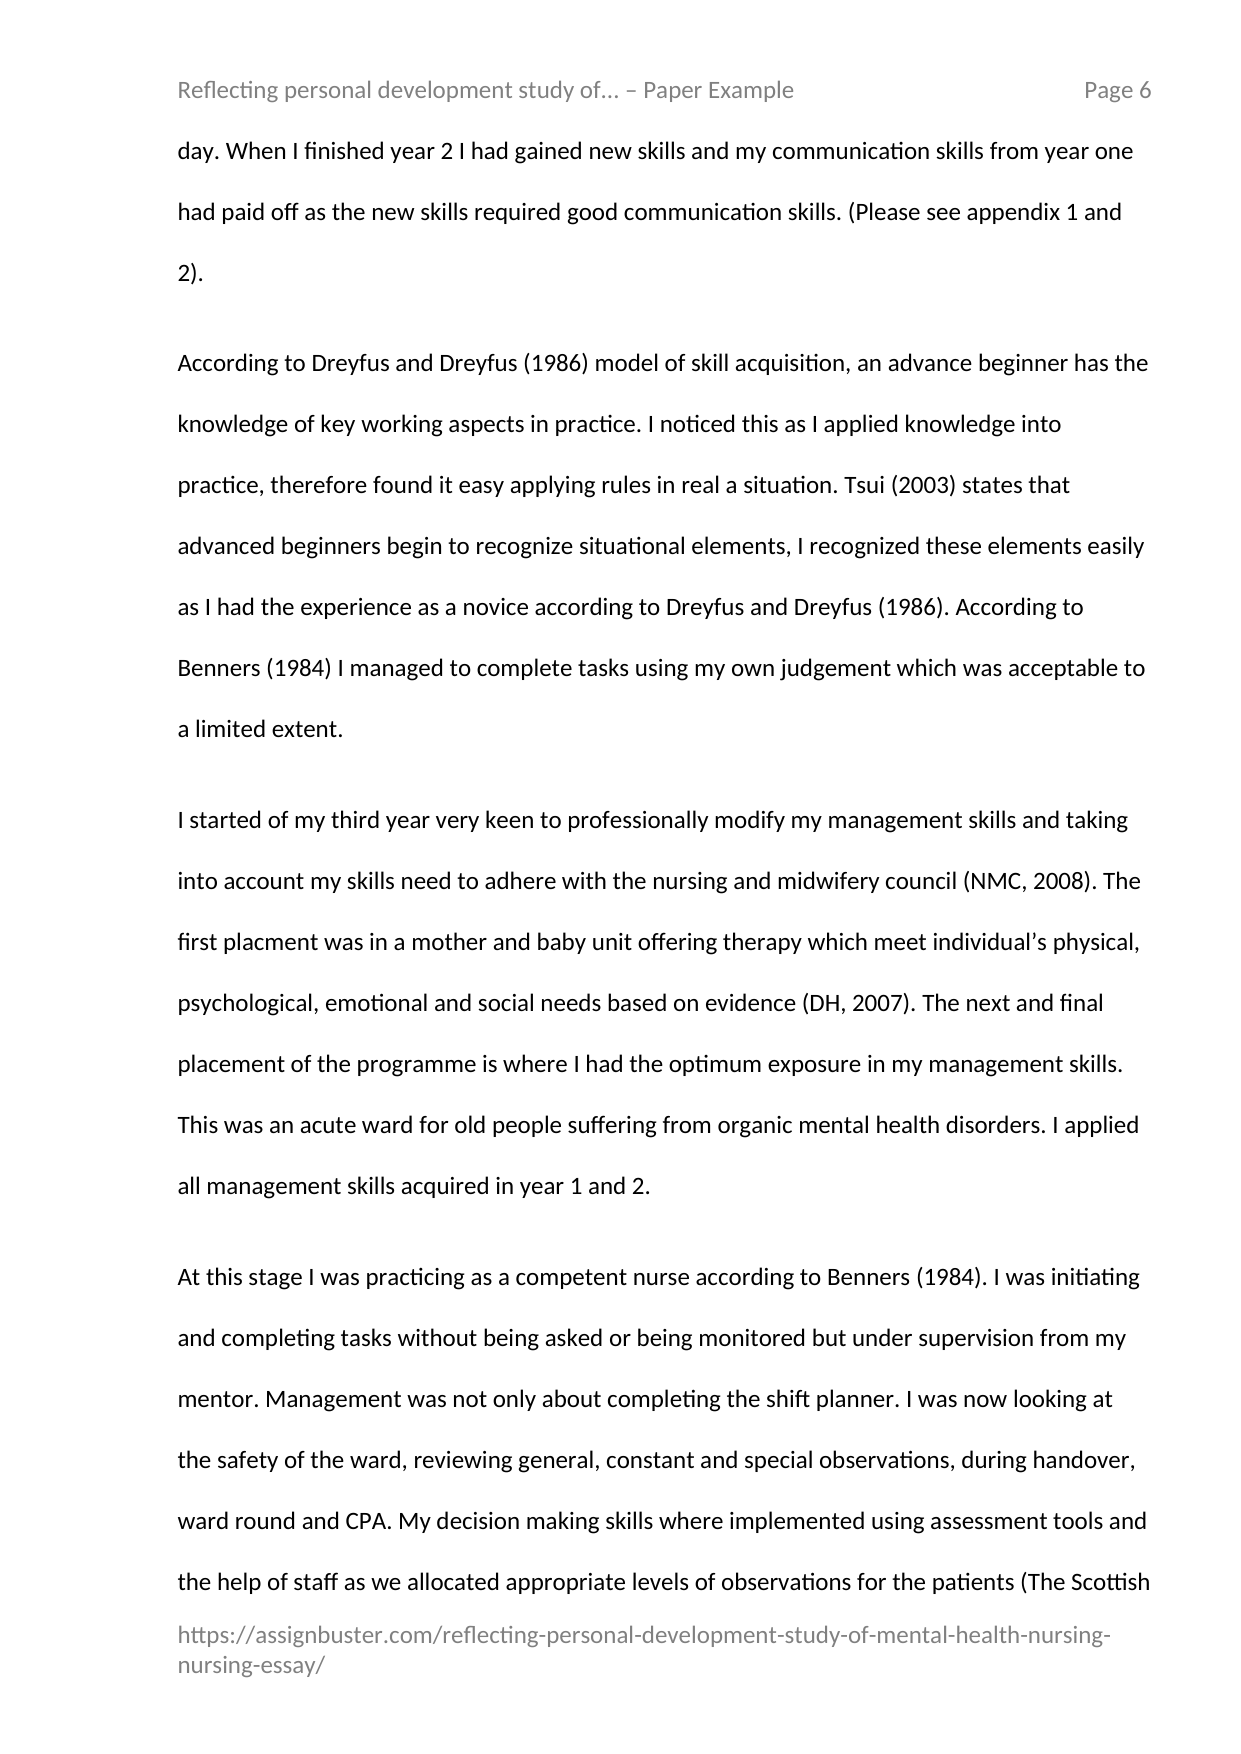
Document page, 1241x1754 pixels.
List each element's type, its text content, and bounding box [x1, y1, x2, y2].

text I started of my third year very keen to professionally modify my management skills and taking into account my skills need to adhere with the nursing and midwifery council (NMC, 2008). The first placment was in a mother and baby unit offering therapy which meet individual’s physical, psychological, emotional and social needs based on evidence (DH, 2007). The next and final placement of the programme is where I had the optimum exposure in my management skills. This was an acute ward for old people suffering from organic mental health disorders. I applied all management skills acquired in year 1 and 2. [177, 804, 1152, 1201]
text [177, 1261, 1152, 1597]
text According to Dreyfus and Dreyfus (1986) model of skill acquisition, an advance beginner has the knowledge of key working aspects in practice. I noticed this as I applied knowledge into practice, therefore found it easy applying rules in real a situation. Tsui (2003) states that advanced beginners begin to recognize situational elements, I recognized these elements easily as I had the experience as a novice according to Dreyfus and Dreyfus (1986). According to Benners (1984) I managed to complete tasks using my own judgement which was acceptable to a limited extent. [177, 347, 1152, 744]
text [177, 135, 1152, 287]
